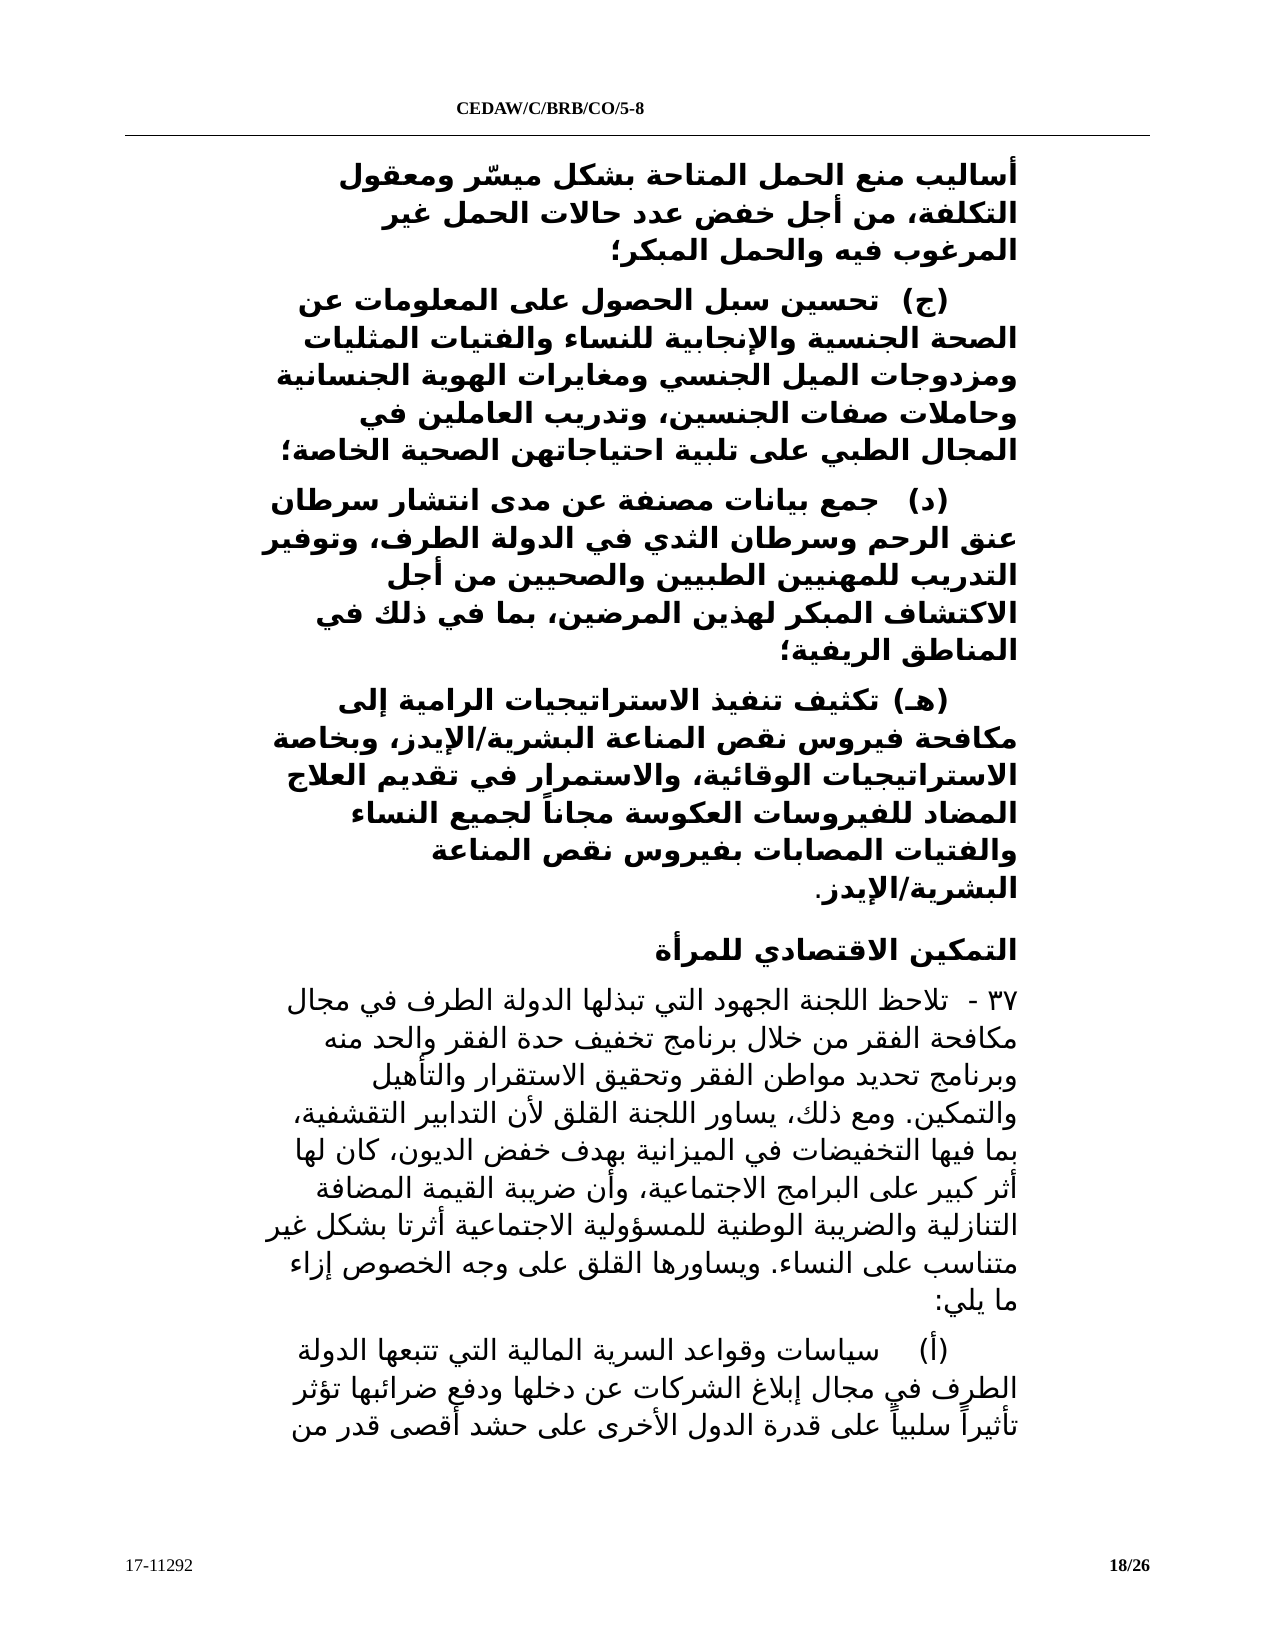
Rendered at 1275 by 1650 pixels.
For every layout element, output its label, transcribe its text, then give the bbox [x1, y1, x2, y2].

text ٣٧ - تلاحظ اللجنة الجهود التي تبذلها الدولة الطرف في مجال مكافحة الفقر من خلال برنامج تخفيف حدة الفقر والحد منه وبرنامج تحديد مواطن الفقر وتحقيق الاستقرار والتأهيل والتمكين. ومع ذلك، يساور اللجنة القلق لأن التدابير التقشفية، بما فيها التخفيضات في الميزانية بهدف خفض الديون، كان لها أثر كبير على البرامج الاجتماعية، وأن ضريبة القيمة المضافة التنازلية والضريبة الوطنية للمسؤولية الاجتماعية أثرتا بشكل غير متناسب على النساء. ويساورها القلق على وجه الخصوص إزاء ما يلي: [257, 981, 1018, 1318]
text التمكين الاقتصادي للمرأة [256, 931, 1150, 968]
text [257, 156, 1018, 268]
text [257, 1331, 1018, 1443]
text (ج) تحسين سبل الحصول على المعلومات عن الصحة الجنسية والإنجابية للنساء والفتيات المثليات ومزدوجات الميل الجنسي ومغايرات الهوية الجنسانية وحاملات صفات الجنسين، وتدريب العاملين في المجال الطبي على تلبية احتياجاتهن الصحية الخاصة؛ [257, 281, 1018, 468]
text (هـ) تكثيف تنفيذ الاستراتيجيات الرامية إلى مكافحة فيروس نقص المناعة البشرية/الإيدز، وبخاصة الاستراتيجيات الوقائية، والاستمرار في تقديم العلاج المضاد للفيروسات العكوسة مجاناً لجميع النساء والفتيات المصابات بفيروس نقص المناعة البشرية/الإيدز. [257, 681, 1018, 906]
text (د) جمع بيانات مصنفة عن مدى انتشار سرطان عنق الرحم وسرطان الثدي في الدولة الطرف، وتوفير التدريب للمهنيين الطبيين والصحيين من أجل الاكتشاف المبكر لهذين المرضين، بما في ذلك في المناطق الريفية؛ [257, 481, 1018, 668]
